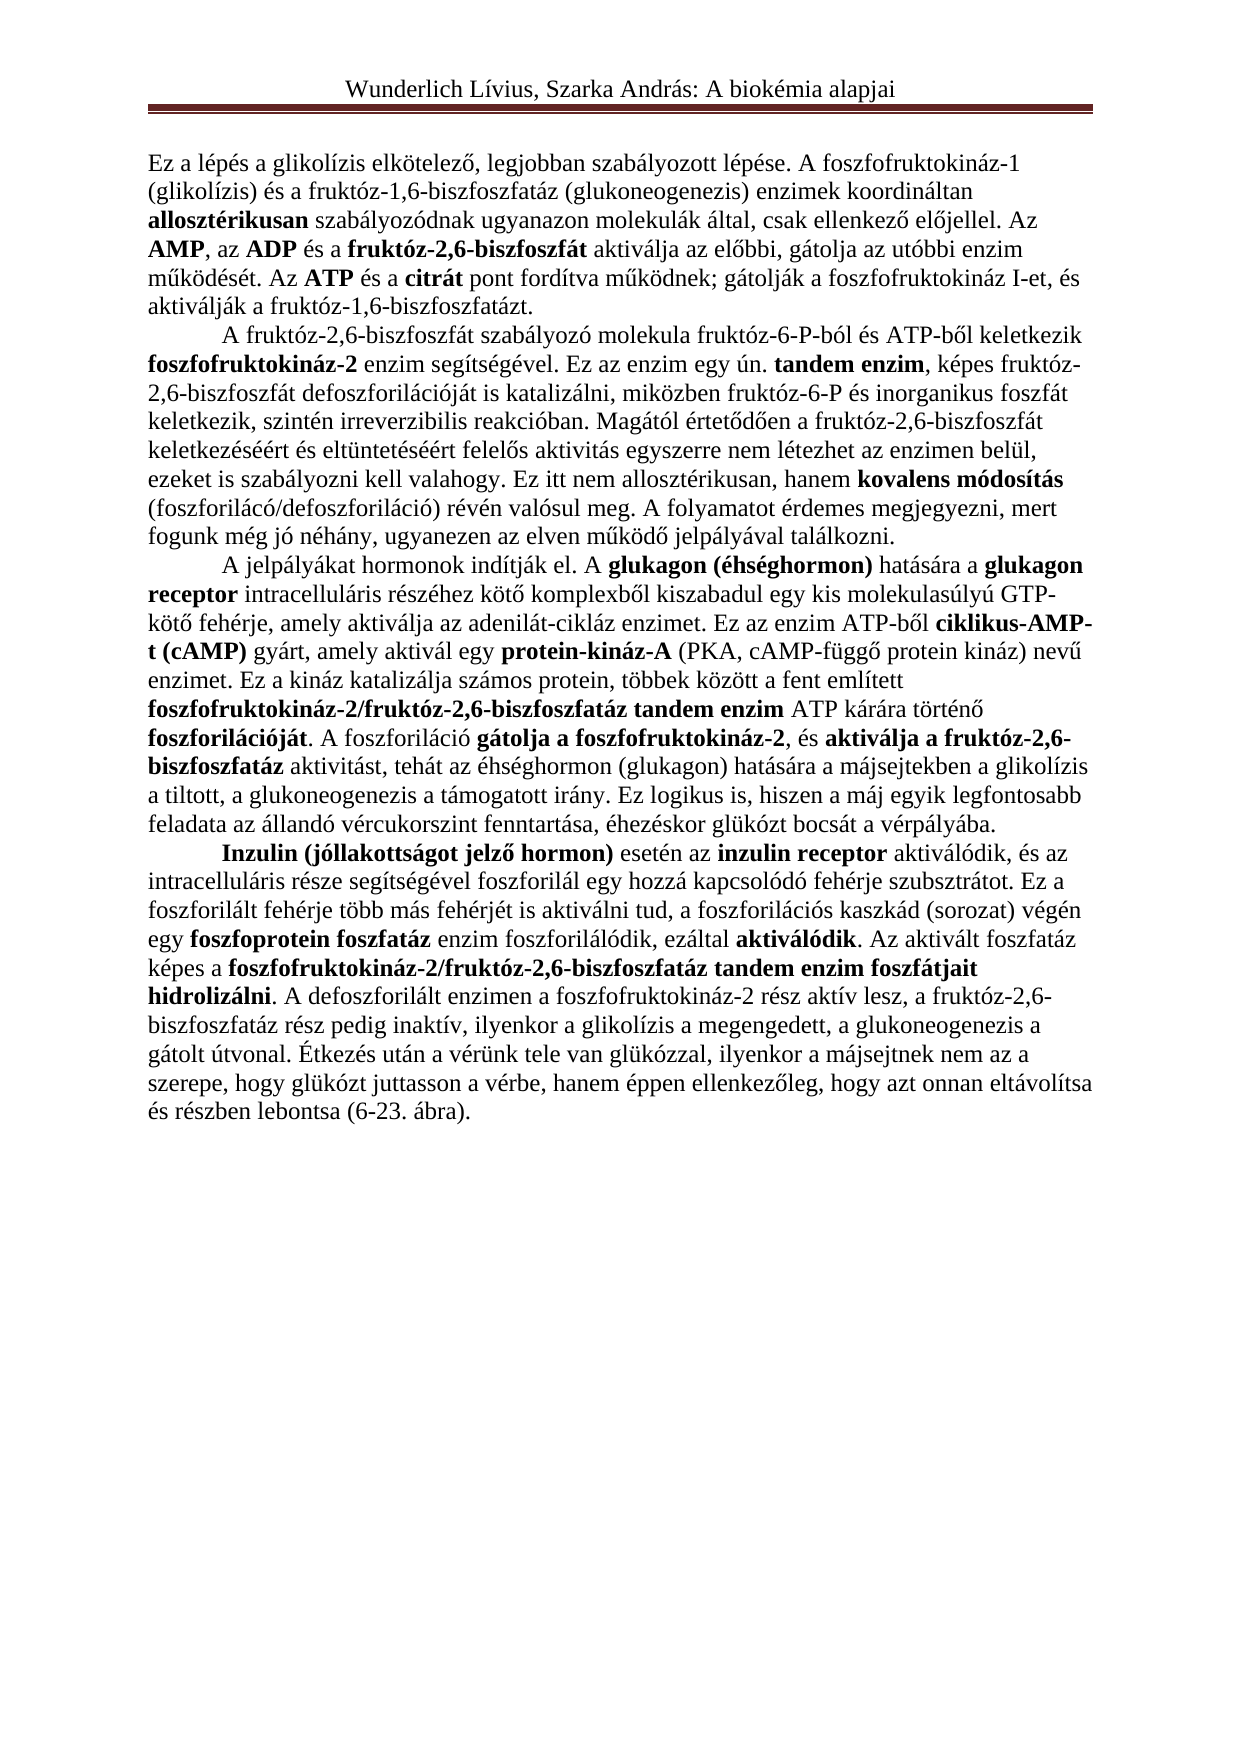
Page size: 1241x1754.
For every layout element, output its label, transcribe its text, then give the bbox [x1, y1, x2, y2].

text A fruktóz-2,6-biszfoszfát szabályozó molekula fruktóz-6-P-ból és ATP-ből keletkezik foszfofruktokináz-2 enzim segítségével. Ez az enzim egy ún. tandem enzim, képes fruktóz-2,6-biszfoszfát defoszforilációját is katalizálni, miközben fruktóz-6-P és inorganikus foszfát keletkezik, szintén irreverzibilis reakcióban. Magától értetődően a fruktóz-2,6-biszfoszfát keletkezéséért és eltüntetéséért felelős aktivitás egyszerre nem létezhet az enzimen belül, ezeket is szabályozni kell valahogy. Ez itt nem allosztérikusan, hanem kovalens módosítás (foszforilácó/defoszforiláció) révén valósul meg. A folyamatot érdemes megjegyezni, mert fogunk még jó néhány, ugyanezen az elven működő jelpályával találkozni. [148, 320, 1093, 550]
text A jelpályákat hormonok indítják el. A glukagon (éhséghormon) hatására a glukagon receptor intracelluláris részéhez kötő komplexből kiszabadul egy kis molekulasúlyú GTP-kötő fehérje, amely aktiválja az adenilát-cikláz enzimet. Ez az enzim ATP-ből ciklikus-AMP-t (cAMP) gyárt, amely aktivál egy protein-kináz-A (PKA, cAMP-függő protein kináz) nevű enzimet. Ez a kináz katalizálja számos protein, többek között a fent említett foszfofruktokináz-2/fruktóz-2,6-biszfoszfatáz tandem enzim ATP kárára történő foszforilációját. A foszforiláció gátolja a foszfofruktokináz-2, és aktiválja a fruktóz-2,6-biszfoszfatáz aktivitást, tehát az éhséghormon (glukagon) hatására a májsejtekben a glikolízis a tiltott, a glukoneogenezis a támogatott irány. Ez logikus is, hiszen a máj egyik legfontosabb feladata az állandó vércukorszint fenntartása, éhezéskor glükózt bocsát a vérpályába. [148, 550, 1093, 838]
text Inzulin (jóllakottságot jelző hormon) esetén az inzulin receptor aktiválódik, és az intracelluláris része segítségével foszforilál egy hozzá kapcsolódó fehérje szubsztrátot. Ez a foszforilált fehérje több más fehérjét is aktiválni tud, a foszforilációs kaszkád (sorozat) végén egy foszfoprotein foszfatáz enzim foszforilálódik, ezáltal aktiválódik. Az aktivált foszfatáz képes a foszfofruktokináz-2/fruktóz-2,6-biszfoszfatáz tandem enzim foszfátjait hidrolizálni. A defoszforilált enzimen a foszfofruktokináz-2 rész aktív lesz, a fruktóz-2,6-biszfoszfatáz rész pedig inaktív, ilyenkor a glikolízis a megengedett, a glukoneogenezis a gátolt útvonal. Étkezés után a vérünk tele van glükózzal, ilyenkor a májsejtnek nem az a szerepe, hogy glükózt juttasson a vérbe, hanem éppen ellenkezőleg, hogy azt onnan eltávolítsa és részben lebontsa (6-23. ábra). [148, 838, 1093, 1125]
text Ez a lépés a glikolízis elkötelező, legjobban szabályozott lépése. A foszfofruktokináz-1 (glikolízis) és a fruktóz-1,6-biszfoszfatáz (glukoneogenezis) enzimek koordináltan allosztérikusan szabályozódnak ugyanazon molekulák által, csak ellenkező előjellel. Az AMP, az ADP és a fruktóz-2,6-biszfoszfát aktiválja az előbbi, gátolja az utóbbi enzim működését. Az ATP és a citrát pont fordítva működnek; gátolják a foszfofruktokináz I-et, és aktiválják a fruktóz-1,6-biszfoszfatázt. [148, 148, 1093, 320]
